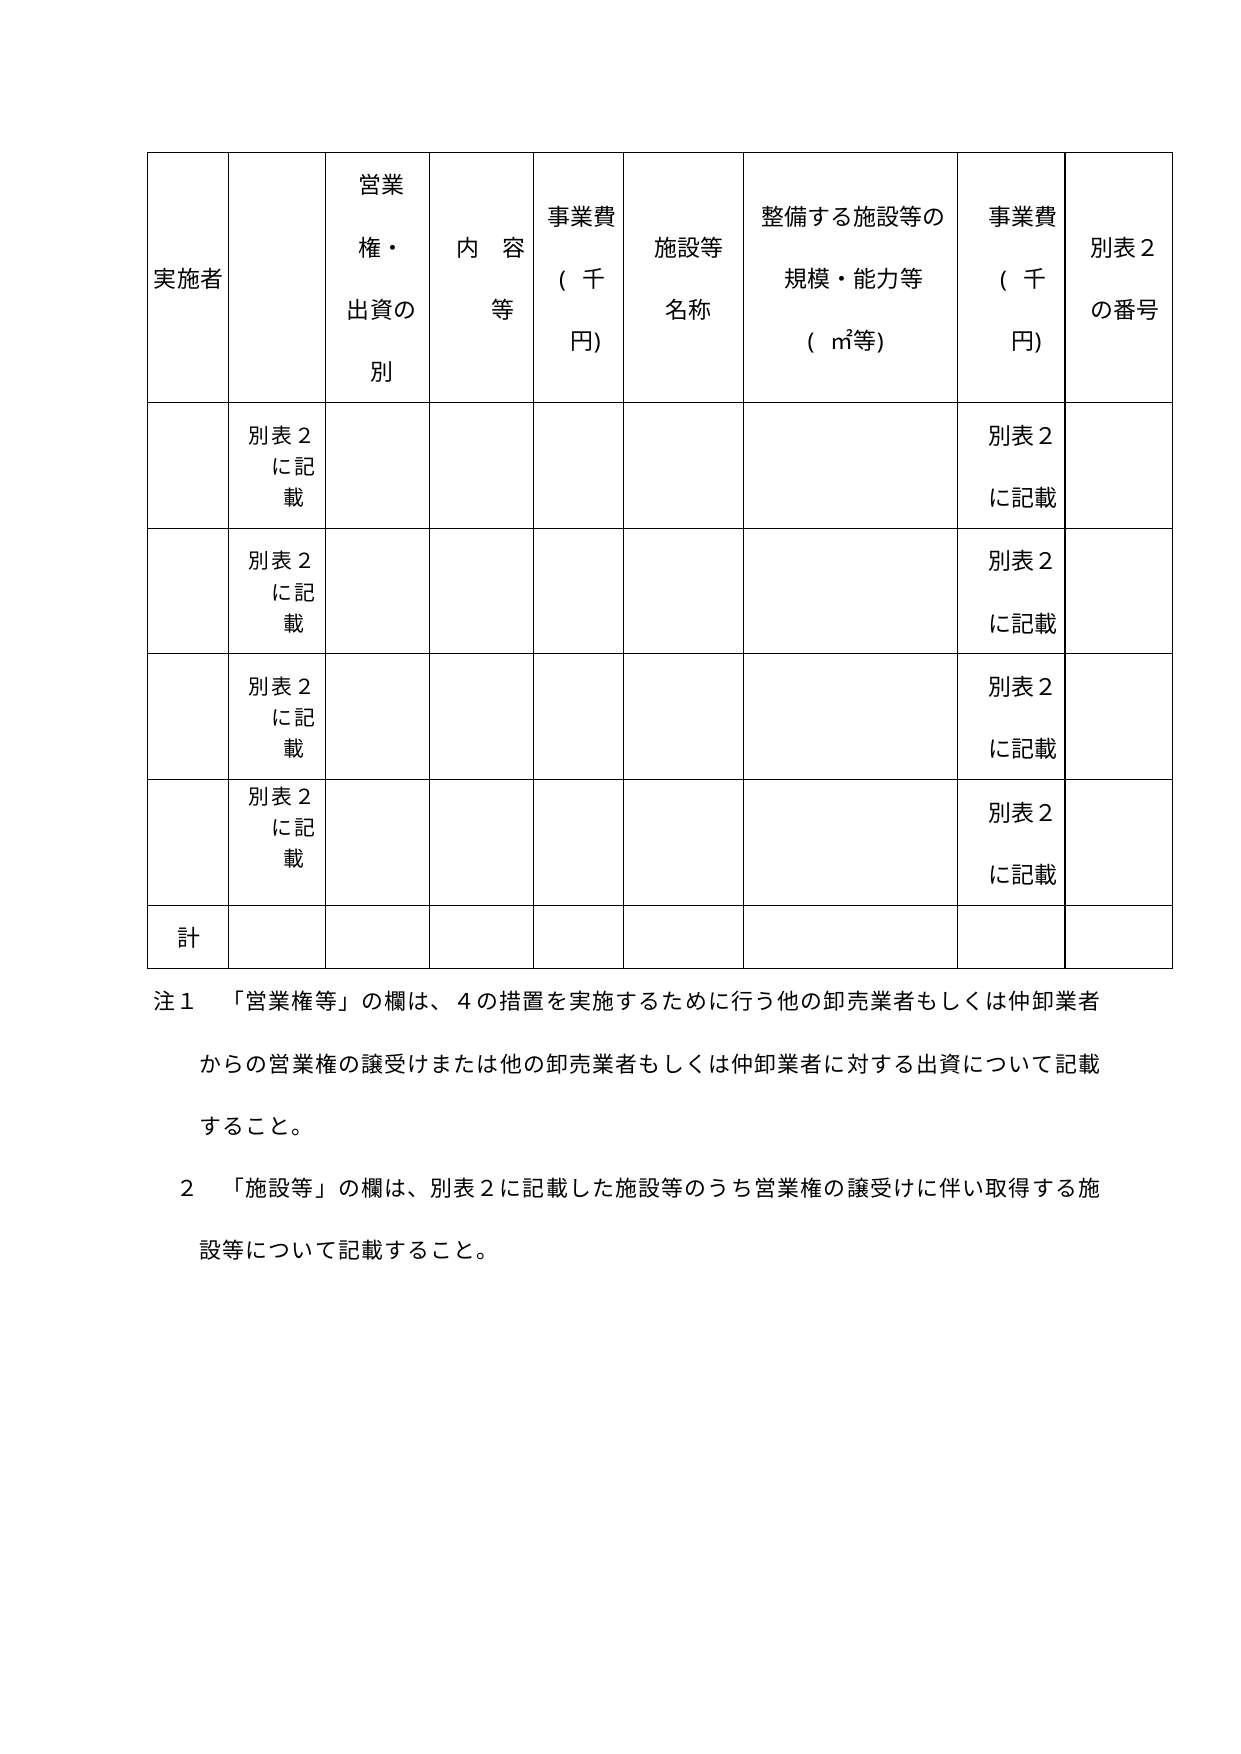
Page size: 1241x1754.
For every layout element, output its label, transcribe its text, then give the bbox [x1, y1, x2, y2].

table_cell [326, 403, 429, 528]
table_cell [1066, 654, 1172, 779]
table_cell [148, 403, 228, 528]
table_cell 別表２に記載 [229, 654, 325, 779]
table_cell [624, 654, 743, 779]
table_cell 別表２ に記載 [958, 529, 1064, 653]
table_cell [624, 529, 743, 653]
table_cell 事業費 (千円) [534, 153, 623, 402]
table_header 事 業 実施者 [148, 153, 228, 402]
table_cell [1066, 906, 1172, 968]
table_cell [430, 780, 533, 904]
table_cell [534, 529, 623, 653]
table_cell [624, 403, 743, 528]
table_cell 別表２ に記載 [958, 780, 1064, 904]
table_cell [430, 654, 533, 779]
table_cell [1066, 780, 1172, 904]
text 注１ 「営業権等」の欄は、４の措置を実施するために行う他の卸売業者もしくは仲卸業者からの営業権の譲受けまたは他の卸売業者もしくは仲卸業者に対する出資について記載すること。 [153, 969, 1101, 1156]
table_cell [148, 529, 228, 653]
table_cell [534, 654, 623, 779]
table_cell [534, 403, 623, 528]
table_cell [1066, 403, 1172, 528]
table_cell 別表２ の番号 [1066, 153, 1172, 402]
table_cell 計 [148, 906, 228, 968]
table_cell 別表２に記載 [229, 529, 325, 653]
table_cell [148, 780, 228, 904]
table_cell 事業費 (千円) [958, 153, 1064, 402]
table_header 年度 [229, 153, 325, 402]
table_cell [744, 654, 957, 779]
table_cell 別表２ に記載 [958, 654, 1064, 779]
table_cell [744, 780, 957, 904]
table_cell [744, 906, 957, 968]
table_cell [430, 906, 533, 968]
table_cell [326, 654, 429, 779]
table_cell [430, 403, 533, 528]
table_cell 内 容 等 [430, 153, 533, 402]
table_cell [534, 906, 623, 968]
text ２ 「施設等」の欄は、別表２に記載した施設等のうち営業権の譲受けに伴い取得する施設等について記載すること。 [176, 1156, 1101, 1280]
table_cell [744, 403, 957, 528]
table_cell [430, 529, 533, 653]
table_cell [229, 906, 325, 968]
table_cell 整備する施設等の 規模・能力等 (㎡等) [744, 153, 957, 402]
table_cell [326, 780, 429, 904]
table_cell [624, 906, 743, 968]
table_cell 施設等 名称 [624, 153, 743, 402]
table_cell [1066, 529, 1172, 653]
table_cell [744, 529, 957, 653]
table_cell 別表２ に記載 [958, 403, 1064, 528]
table_cell [958, 906, 1064, 968]
table_cell [534, 780, 623, 904]
table_cell 営業権・ 出資の別 [326, 153, 429, 402]
table_cell [326, 906, 429, 968]
table_cell 別表２に記載 [229, 780, 325, 904]
table_cell [148, 654, 228, 779]
table_cell 別表２に記載 [229, 403, 325, 528]
table_cell [326, 529, 429, 653]
table_cell [624, 780, 743, 904]
